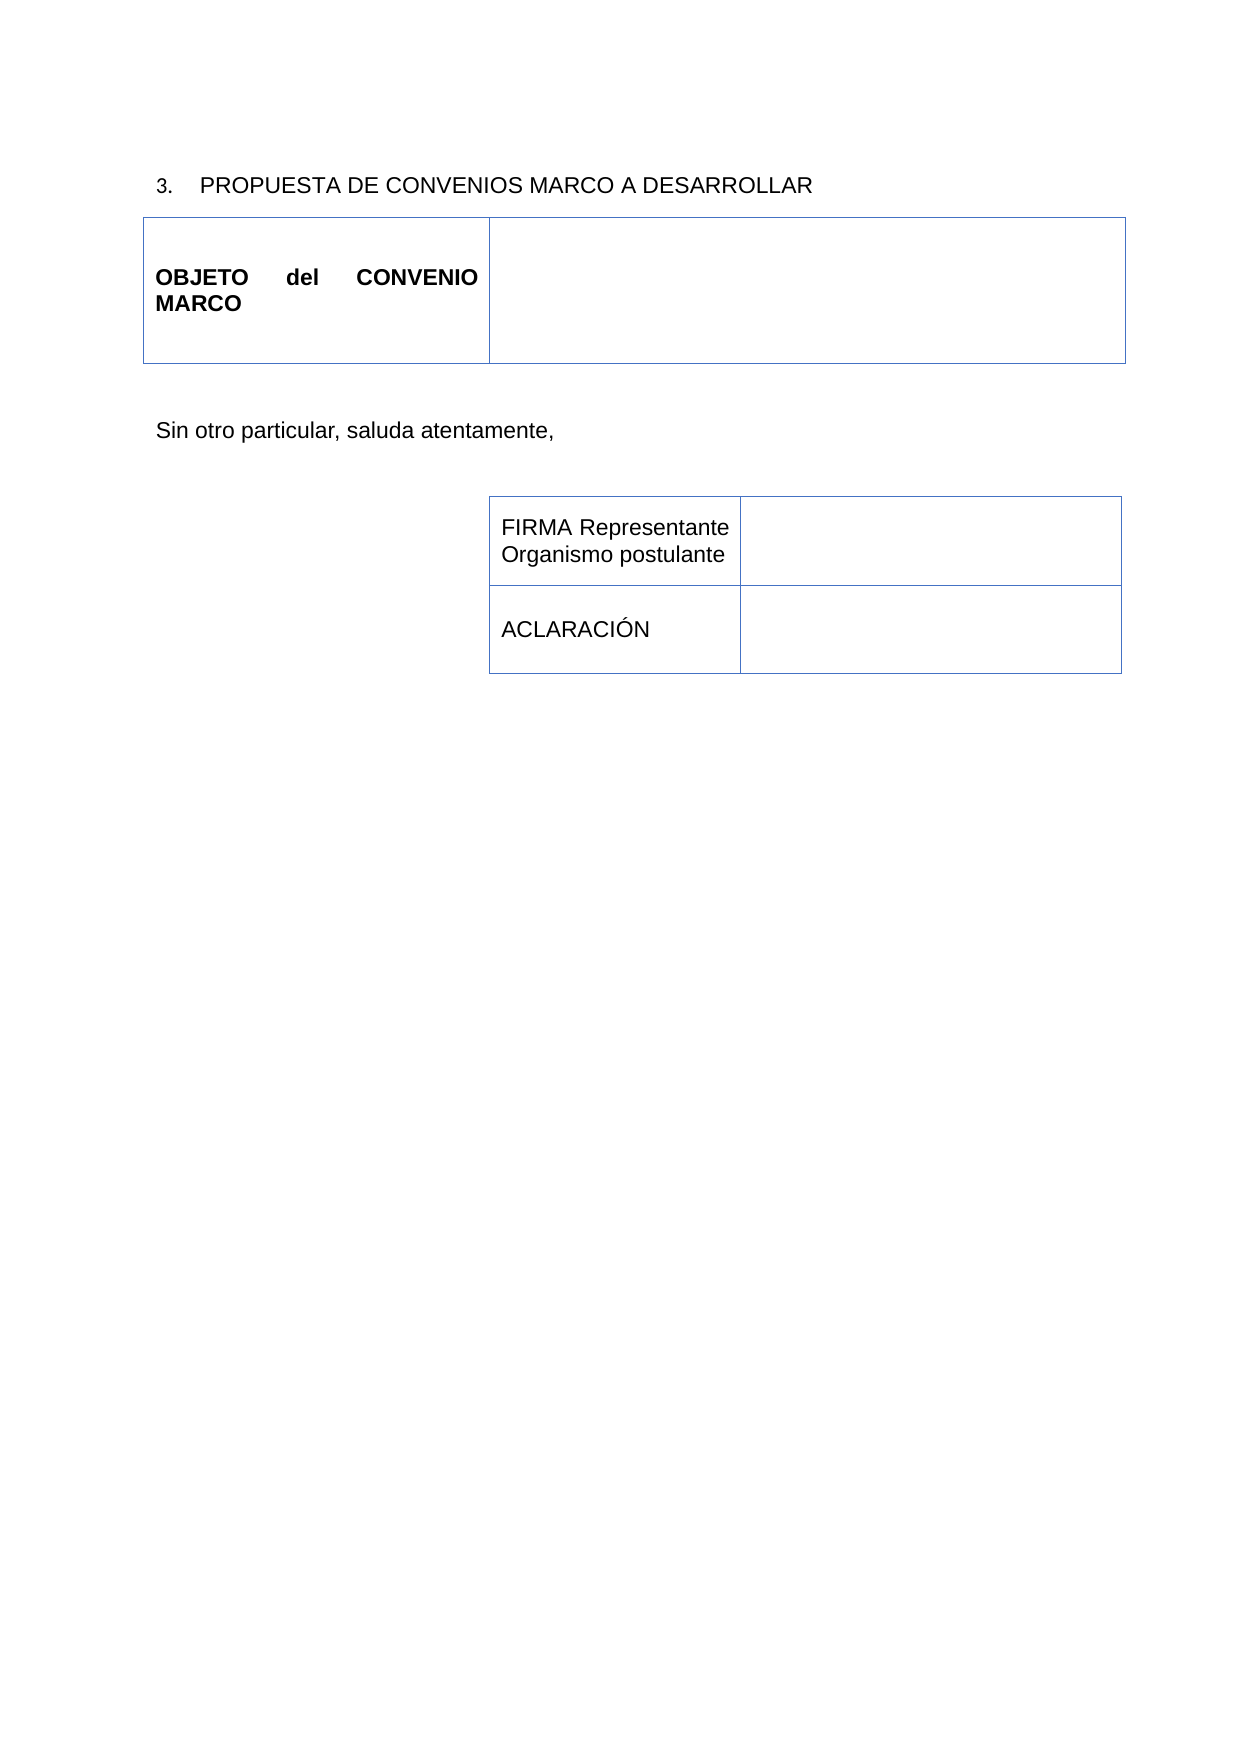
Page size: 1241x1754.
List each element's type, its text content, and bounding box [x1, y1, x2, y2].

list PROPUESTA DE CONVENIOS MARCO A DESARROLLAR [156, 171, 1122, 199]
table_header [490, 218, 1125, 363]
table_header FIRMA Representante Organismo postulante [490, 497, 740, 584]
table_header [741, 497, 1121, 584]
text Sin otro particular, saluda atentamente, [156, 417, 1122, 443]
table_header OBJETO del CONVENIO MARCO [144, 218, 489, 363]
table_cell ACLARACIÓN [490, 586, 740, 673]
table_cell [741, 586, 1121, 673]
